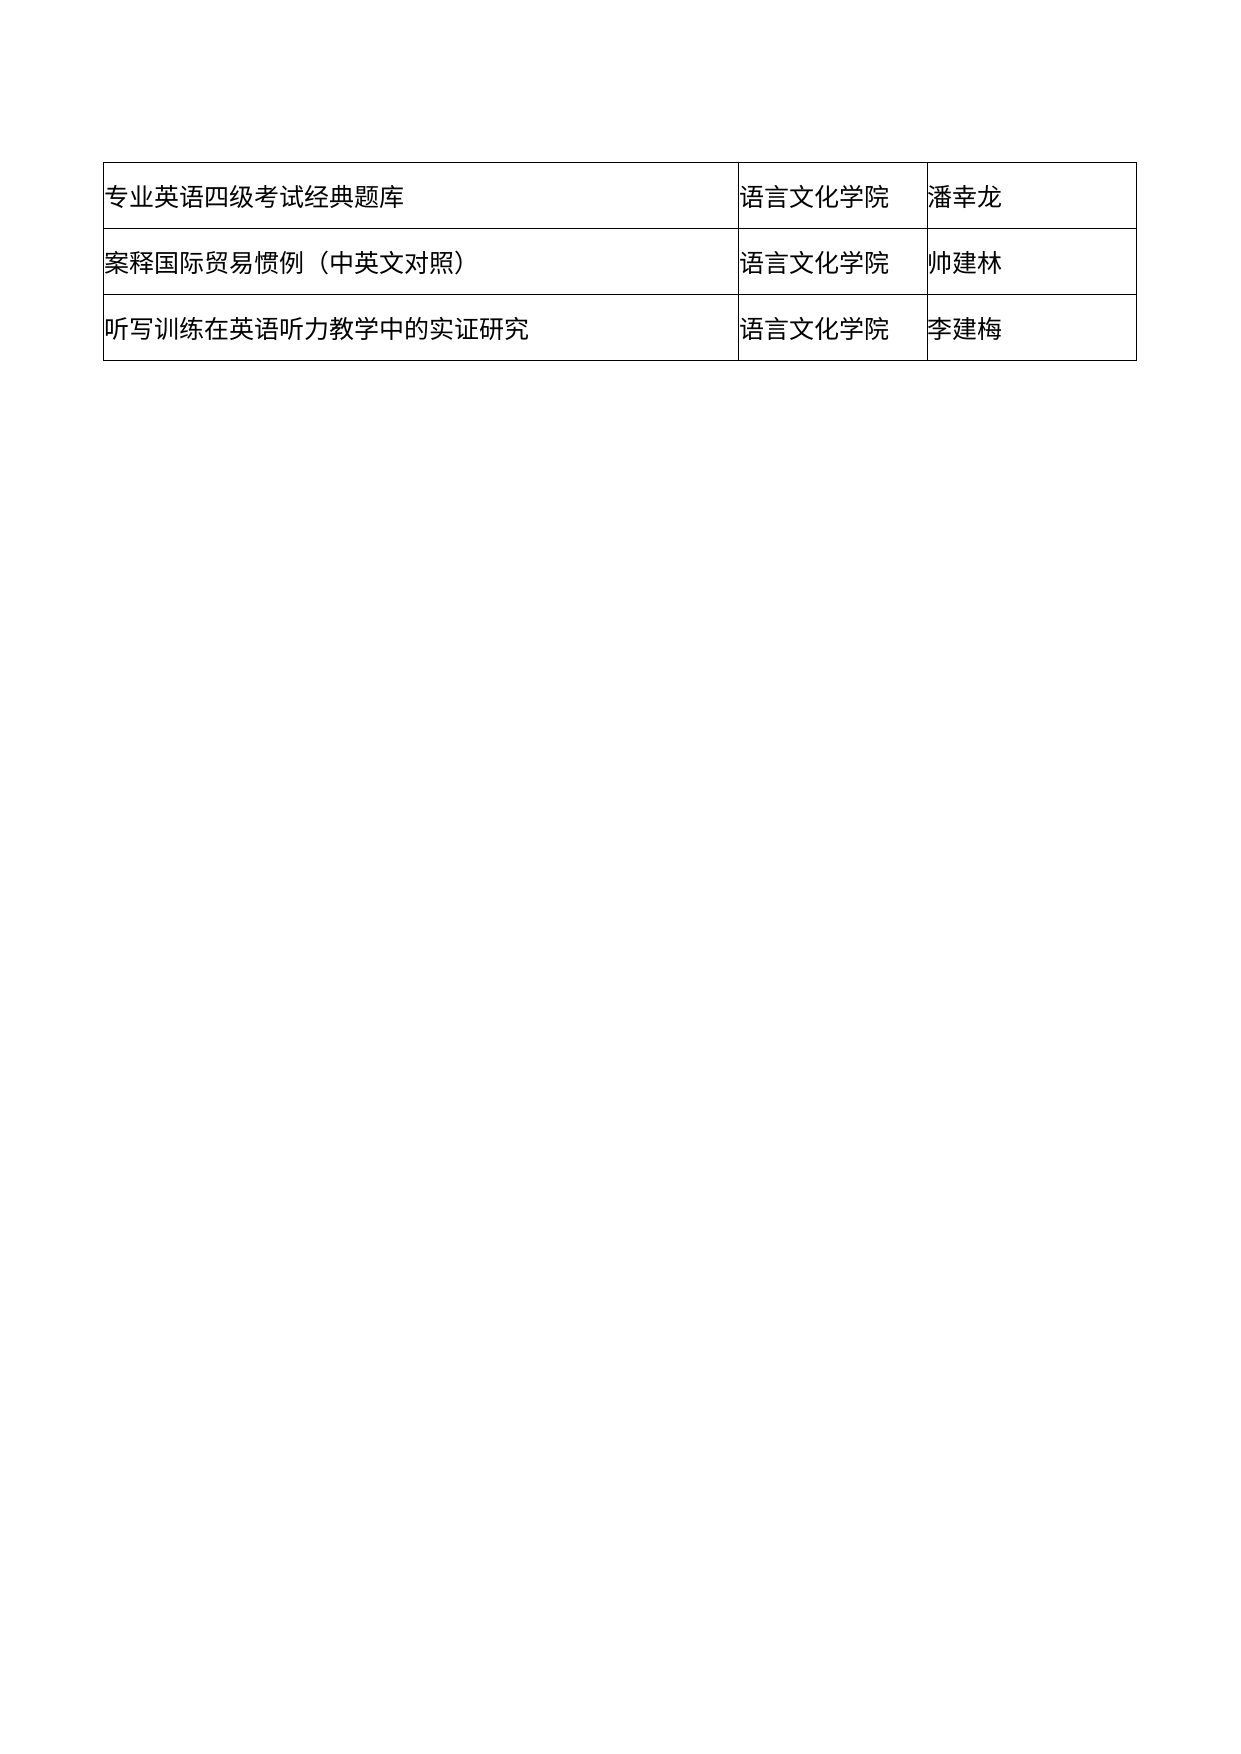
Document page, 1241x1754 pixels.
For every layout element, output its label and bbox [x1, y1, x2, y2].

table_cell [59, 162, 1181, 394]
